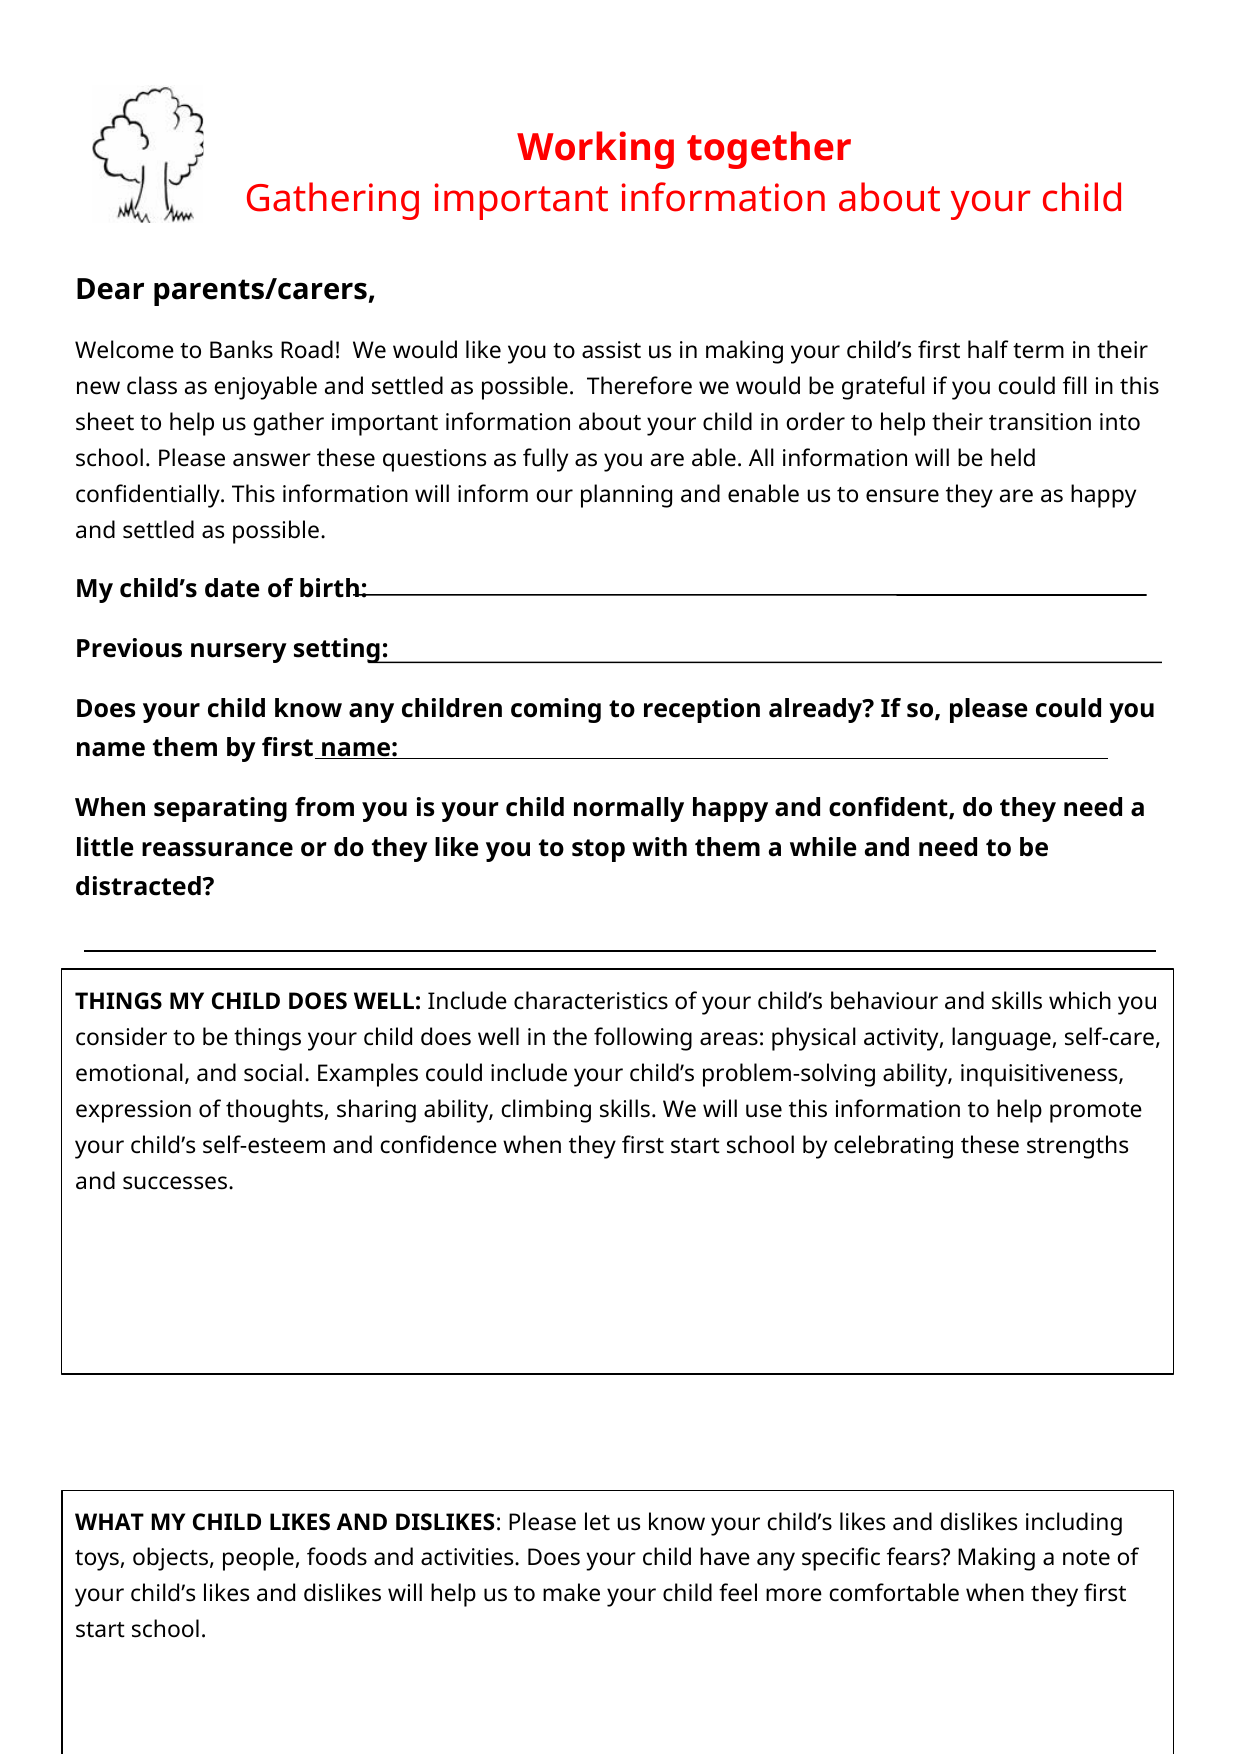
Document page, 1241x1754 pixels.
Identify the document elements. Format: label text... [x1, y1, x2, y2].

text Dear parents/carers, [75, 268, 1165, 308]
text THINGS MY CHILD DOES WELL: Include characteristics of your child’s behaviour and skills which you consider to be things your child does well in the following areas: physical activity, language, self-care, emotional, and social. Examples could include your child’s problem-solving ability, inquisitiveness, expression of thoughts, sharing ability, climbing skills. We will use this information to help promote your child’s self-esteem and confidence when they first start school by celebrating these strengths and successes. [75, 985, 1165, 1196]
text WHAT MY CHILD LIKES AND DISLIKES: Please let us know your child’s likes and dislikes including toys, objects, people, foods and activities. Does your child have any specific fears? Making a note of your child’s likes and dislikes will help us to make your child feel more comfortable when they first start school. [75, 1505, 1165, 1644]
text When separating from you is your child normally happy and confident, do they need a little reassurance or do they like you to stop with them a while and need to be distracted? [75, 790, 1165, 902]
picture [90, 85, 203, 220]
text My child’s date of birth: [75, 571, 1165, 605]
text Previous nursery setting: [75, 631, 1165, 665]
table_header Working together Gathering important information about your child [64, 75, 1158, 268]
text Welcome to Banks Road! We would like you to assist us in making your child’s first half term in their new class as enjoyable and settled as possible. Therefore we would be grateful if you could fill in this sheet to help us gather important information about your child in order to help their transition into school. Please answer these questions as fully as you are able. All information will be held confidentially. This information will inform our planning and enable us to ensure they are as happy and settled as possible. [75, 334, 1165, 545]
text Does your child know any children coming to reception already? If so, please could you name them by first name: [75, 691, 1165, 764]
